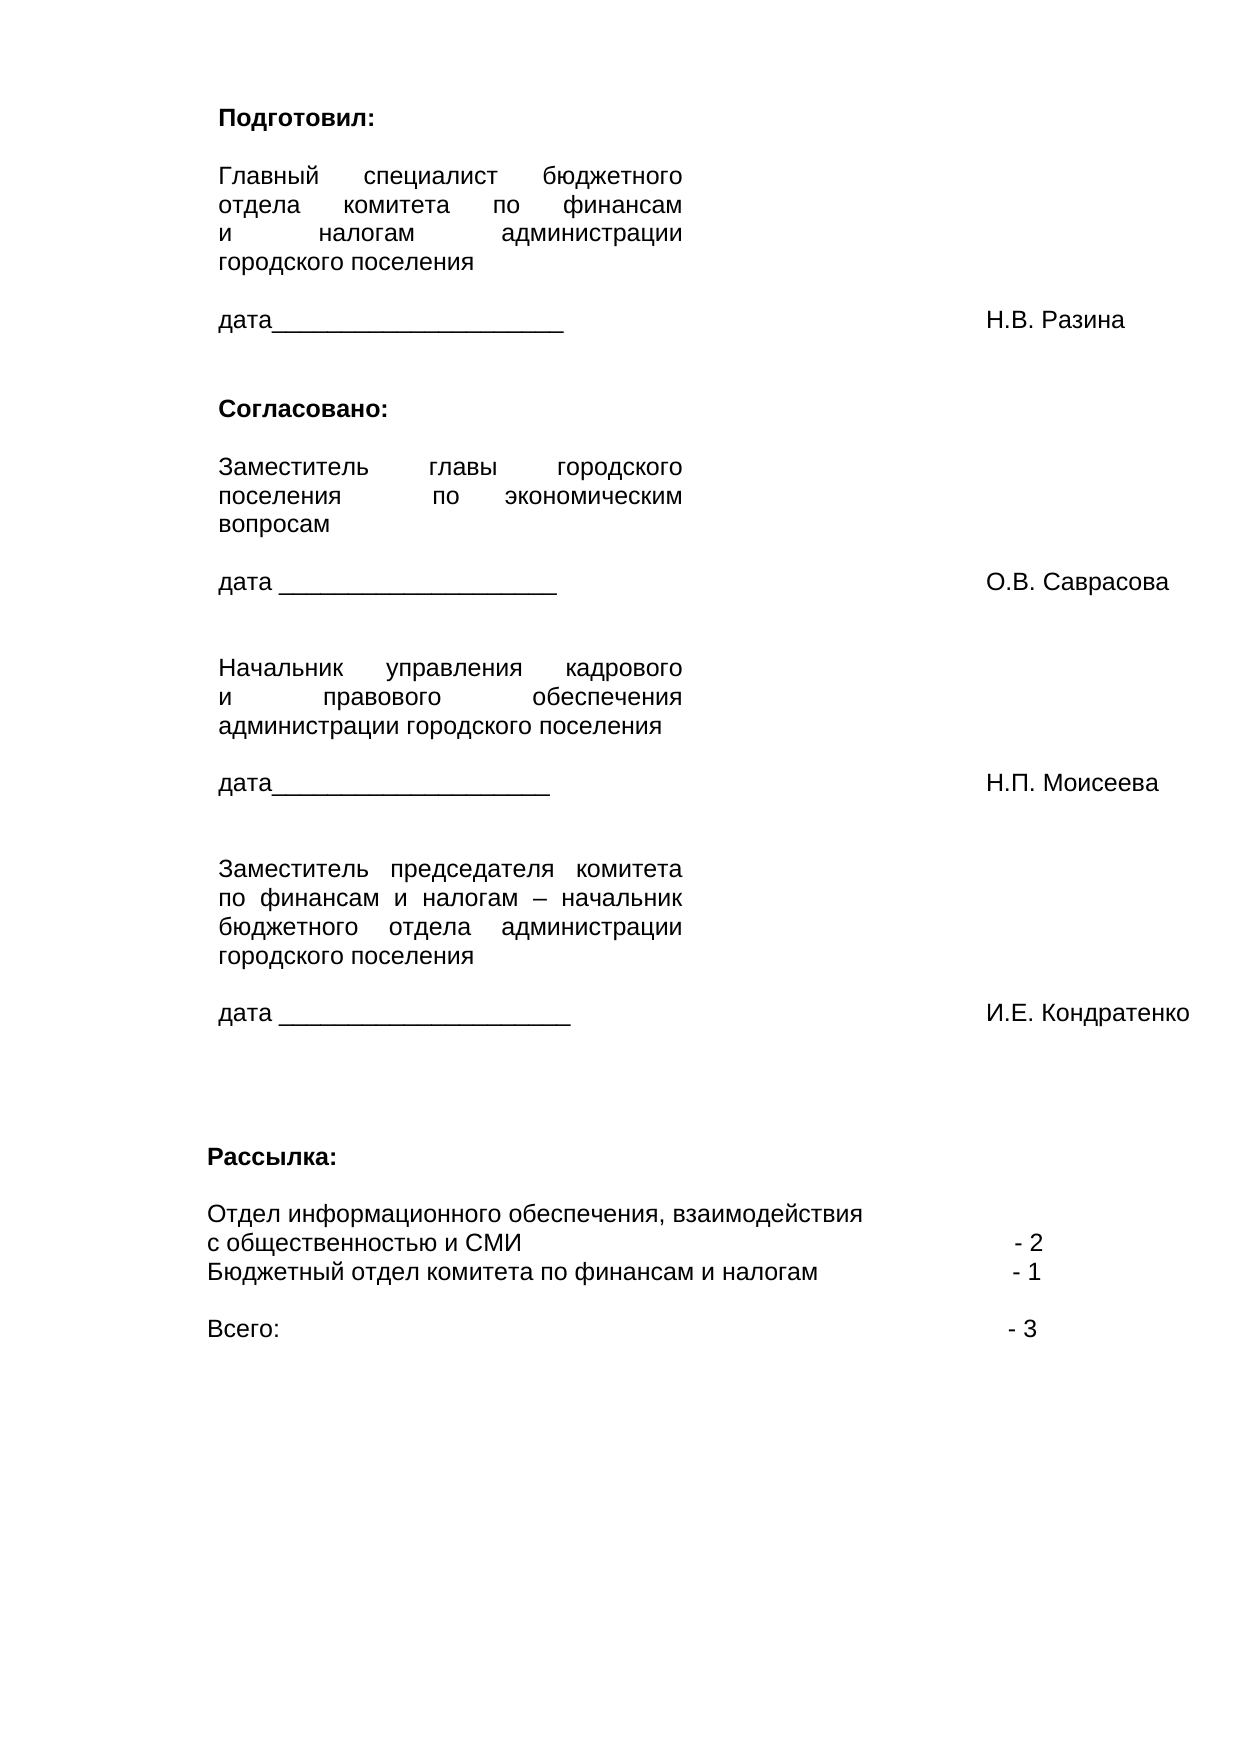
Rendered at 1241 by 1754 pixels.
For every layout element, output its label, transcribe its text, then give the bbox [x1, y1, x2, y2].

table_header [196, 104, 1240, 1142]
text Бюджетный отдел комитета по финансам и налогам - 1 [207, 1257, 1181, 1286]
text Отдел информационного обеспечения, взаимодействия [207, 1199, 1181, 1228]
text Всего: - 3 [207, 1314, 1181, 1343]
text с общественностью и СМИ - 2 [207, 1228, 1181, 1257]
text Рассылка: [207, 1142, 1181, 1171]
